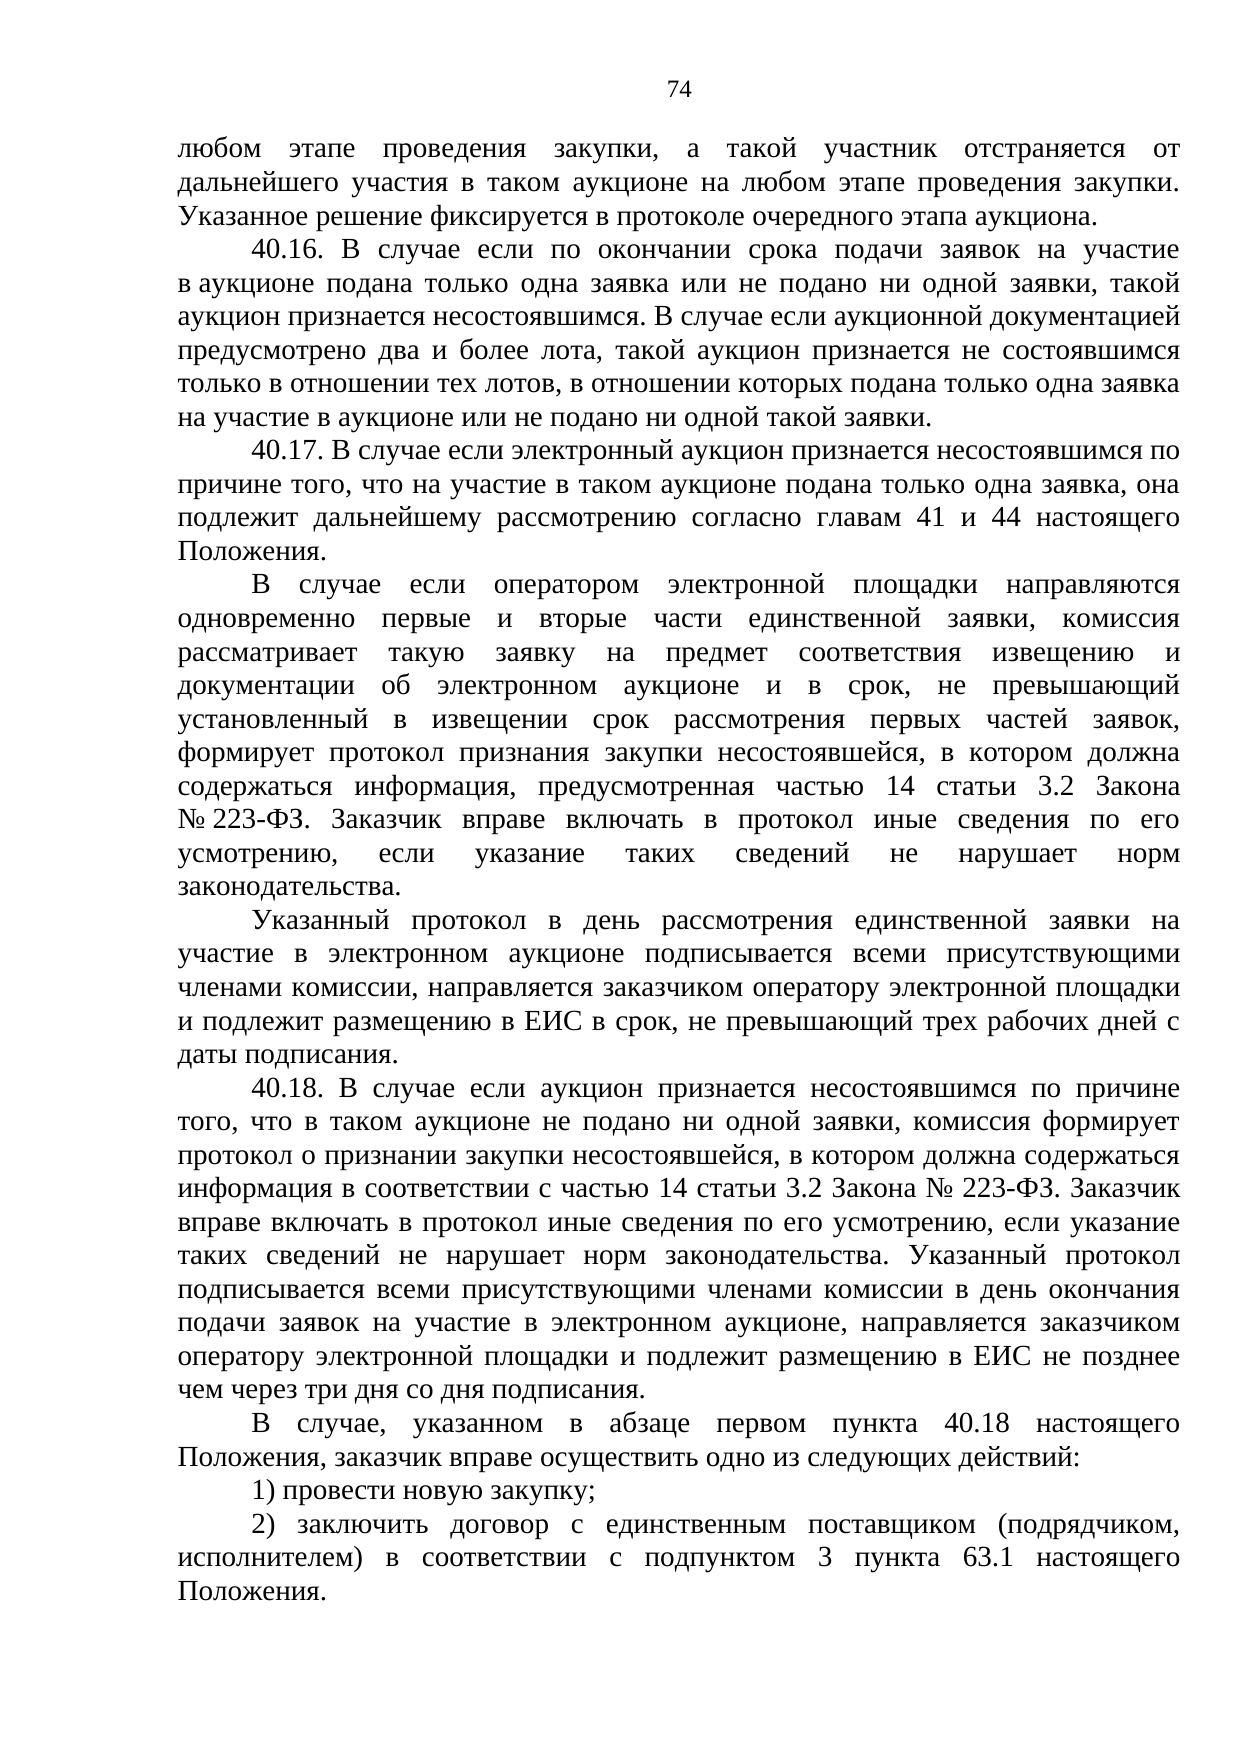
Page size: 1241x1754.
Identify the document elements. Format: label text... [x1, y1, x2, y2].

text В случае, указанном в абзаце первом пункта 40.18 настоящего Положения, заказчик вправе осуществить одно из следующих действий: [177, 1405, 1181, 1472]
text 40.18. В случае если аукцион признается несостоявшимся по причине того, что в таком аукционе не подано ни одной заявки, комиссия формирует протокол о признании закупки несостоявшейся, в котором должна содержаться информация в соответствии с частью 14 статьи 3.2 Закона № 223-ФЗ. Заказчик вправе включать в протокол иные сведения по его усмотрению, если указание таких сведений не нарушает норм законодательства. Указанный протокол подписывается всеми присутствующими членами комиссии в день окончания подачи заявок на участие в электронном аукционе, направляется заказчиком оператору электронной площадки и подлежит размещению в ЕИС не позднее чем через три дня со дня подписания. [177, 1070, 1181, 1405]
text 1) провести новую закупку; [177, 1472, 1181, 1506]
text 2) заключить договор с единственным поставщиком (подрядчиком, исполнителем) в соответствии с подпунктом 3 пункта 63.1 настоящего Положения. [177, 1506, 1181, 1606]
text Указанный протокол в день рассмотрения единственной заявки на участие в электронном аукционе подписывается всеми присутствующими членами комиссии, направляется заказчиком оператору электронной площадки и подлежит размещению в ЕИС в срок, не превышающий трех рабочих дней с даты подписания. [177, 902, 1181, 1070]
text В случае если оператором электронной площадки направляются одновременно первые и вторые части единственной заявки, комиссия рассматривает такую заявку на предмет соответствия извещению и документации об электронном аукционе и в срок, не превышающий установленный в извещении срок рассмотрения первых частей заявок, формирует протокол признания закупки несостоявшейся, в котором должна содержаться информация, предусмотренная частью 14 статьи 3.2 Закона № 223-ФЗ. Заказчик вправе включать в протокол иные сведения по его усмотрению, если указание таких сведений не нарушает норм законодательства. [177, 567, 1181, 902]
text 40.17. В случае если электронный аукцион признается несостоявшимся по причине того, что на участие в таком аукционе подана только одна заявка, она подлежит дальнейшему рассмотрению согласно главам 41 и 44 настоящего Положения. [177, 432, 1181, 567]
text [177, 131, 1181, 231]
text 40.16. В случае если по окончании срока подачи заявок на участие в аукционе подана только одна заявка или не подано ни одной заявки, такой аукцион признается несостоявшимся. В случае если аукционной документацией предусмотрено два и более лота, такой аукцион признается не состоявшимся только в отношении тех лотов, в отношении которых подана только одна заявка на участие в аукционе или не подано ни одной такой заявки. [177, 231, 1181, 432]
